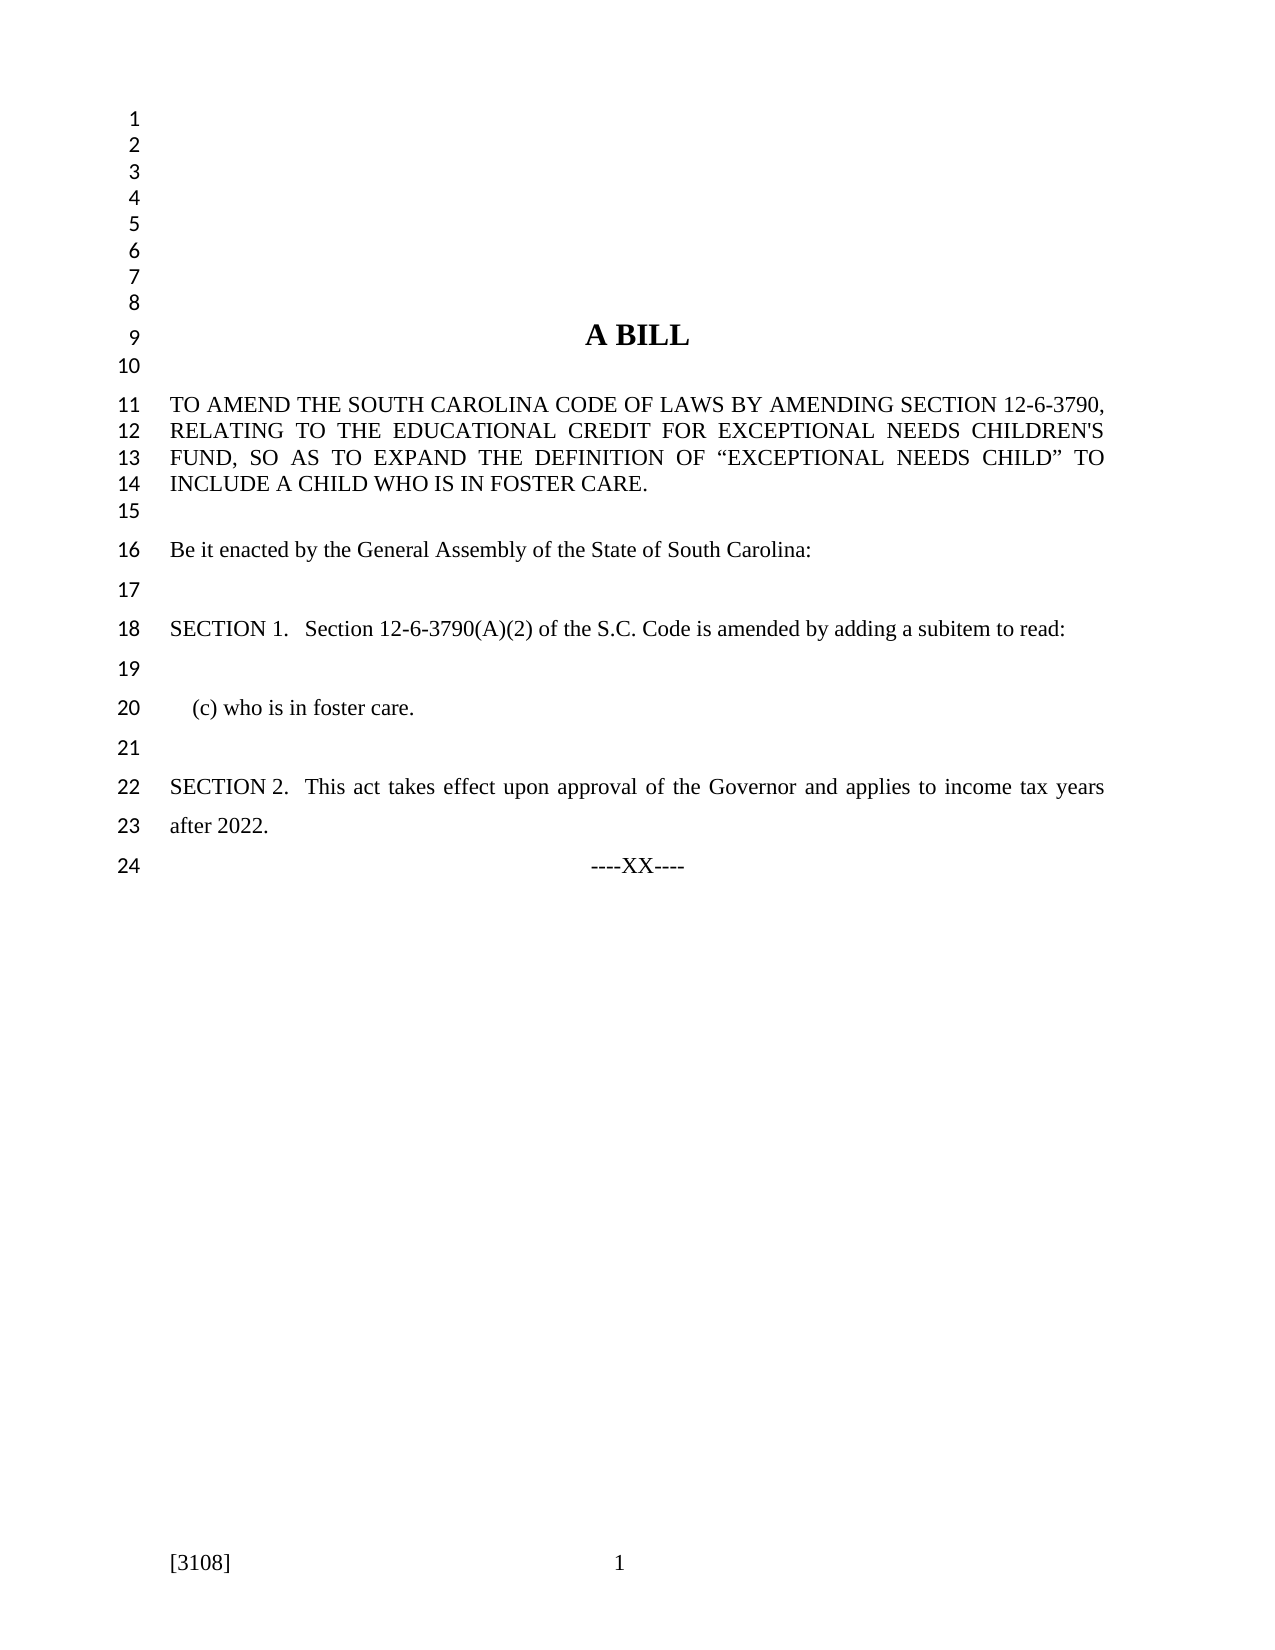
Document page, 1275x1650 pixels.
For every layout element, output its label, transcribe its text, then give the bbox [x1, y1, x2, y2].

text Be it enacted by the General Assembly of the State of South Carolina: [169, 536, 1106, 562]
text ----XX---- [169, 852, 1106, 878]
text (c) who is in foster care. [169, 694, 1106, 720]
text SECTION 2. This act takes effect upon approval of the Governor and applies to income tax years after 2022. [169, 773, 1106, 839]
text SECTION 1. Section 12-6-3790(A)(2) of the S.C. Code is amended by adding a subitem to read: [169, 615, 1106, 641]
text A bill [169, 316, 1106, 352]
